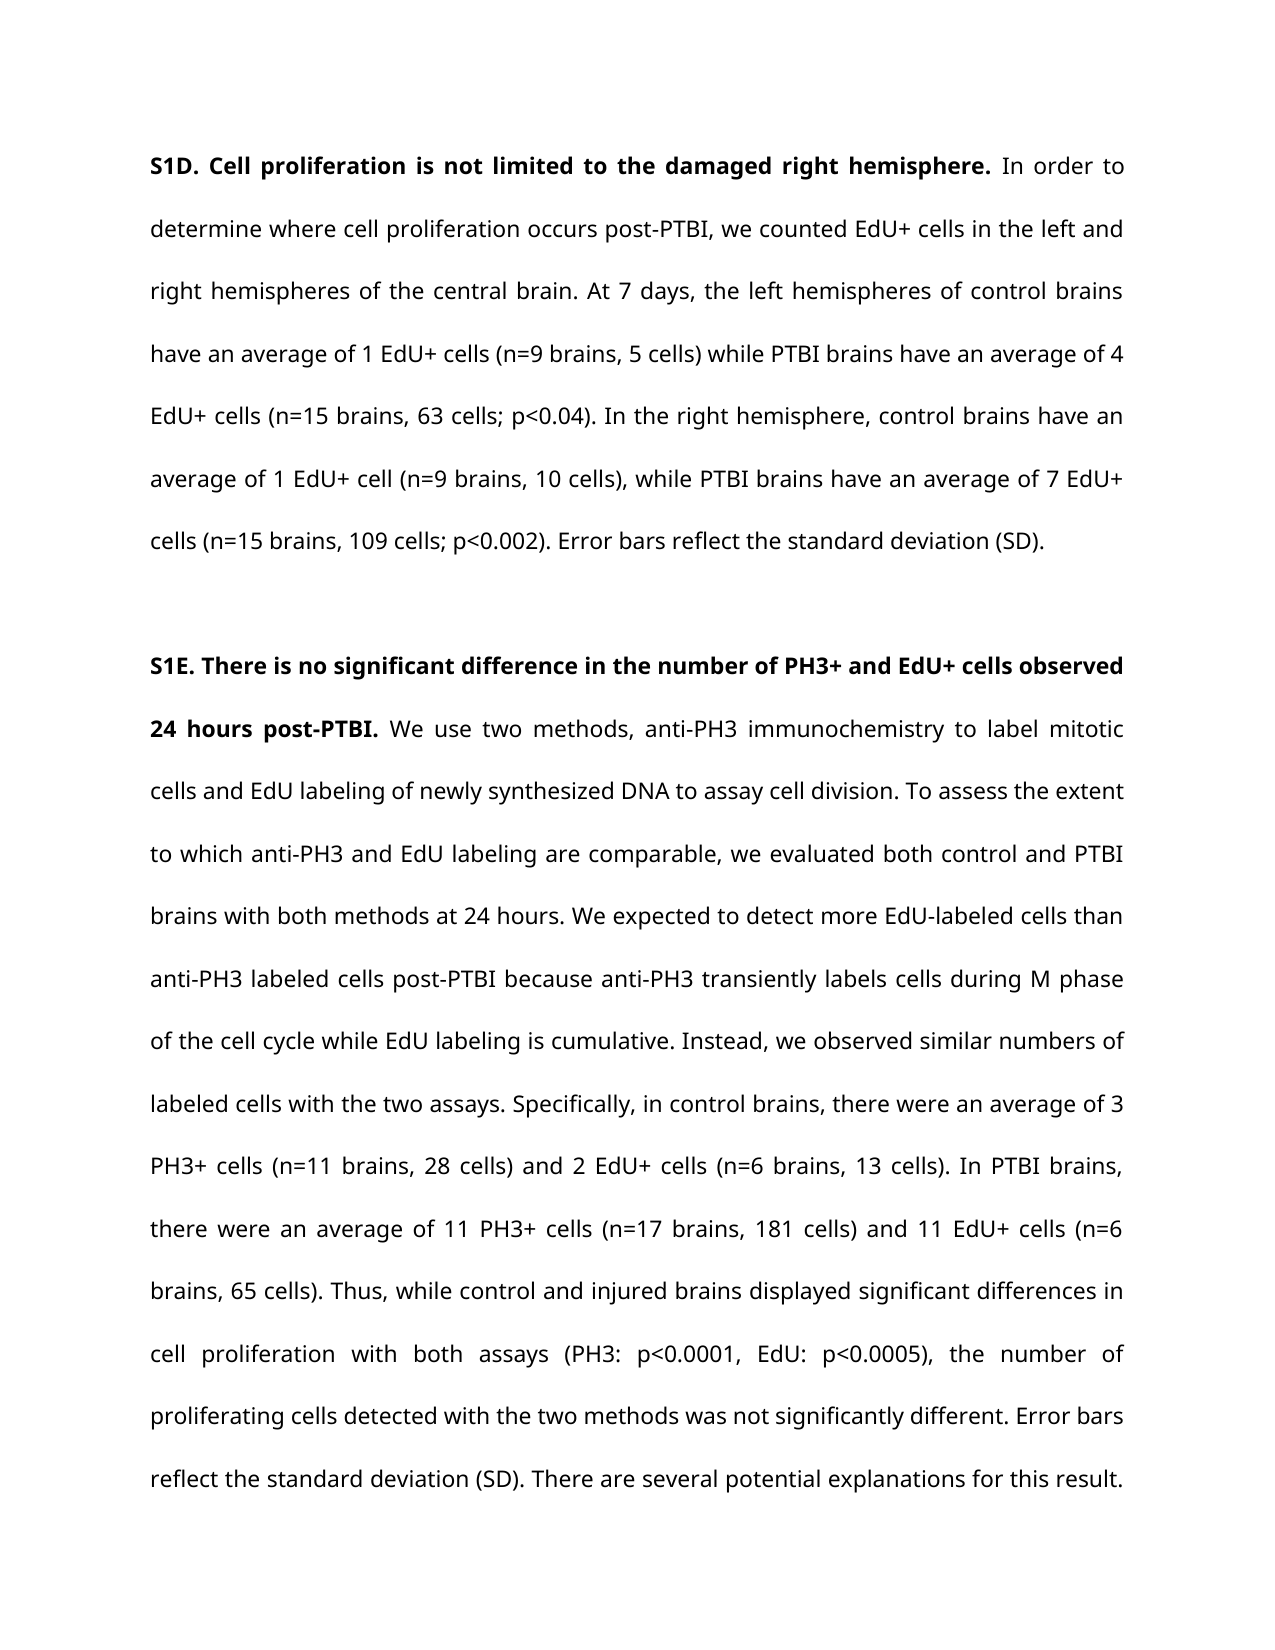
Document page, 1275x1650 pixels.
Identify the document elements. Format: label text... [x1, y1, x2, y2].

text S1D. Cell proliferation is not limited to the damaged right hemisphere. In order to determine where cell proliferation occurs post-PTBI, we counted EdU+ cells in the left and right hemispheres of the central brain. At 7 days, the left hemispheres of control brains have an average of 1 EdU+ cells (n=9 brains, 5 cells) while PTBI brains have an average of 4 EdU+ cells (n=15 brains, 63 cells; p<0.04). In the right hemisphere, control brains have an average of 1 EdU+ cell (n=9 brains, 10 cells), while PTBI brains have an average of 7 EdU+ cells (n=15 brains, 109 cells; p<0.002). Error bars reflect the standard deviation (SD). [150, 150, 1125, 556]
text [150, 650, 1125, 1494]
